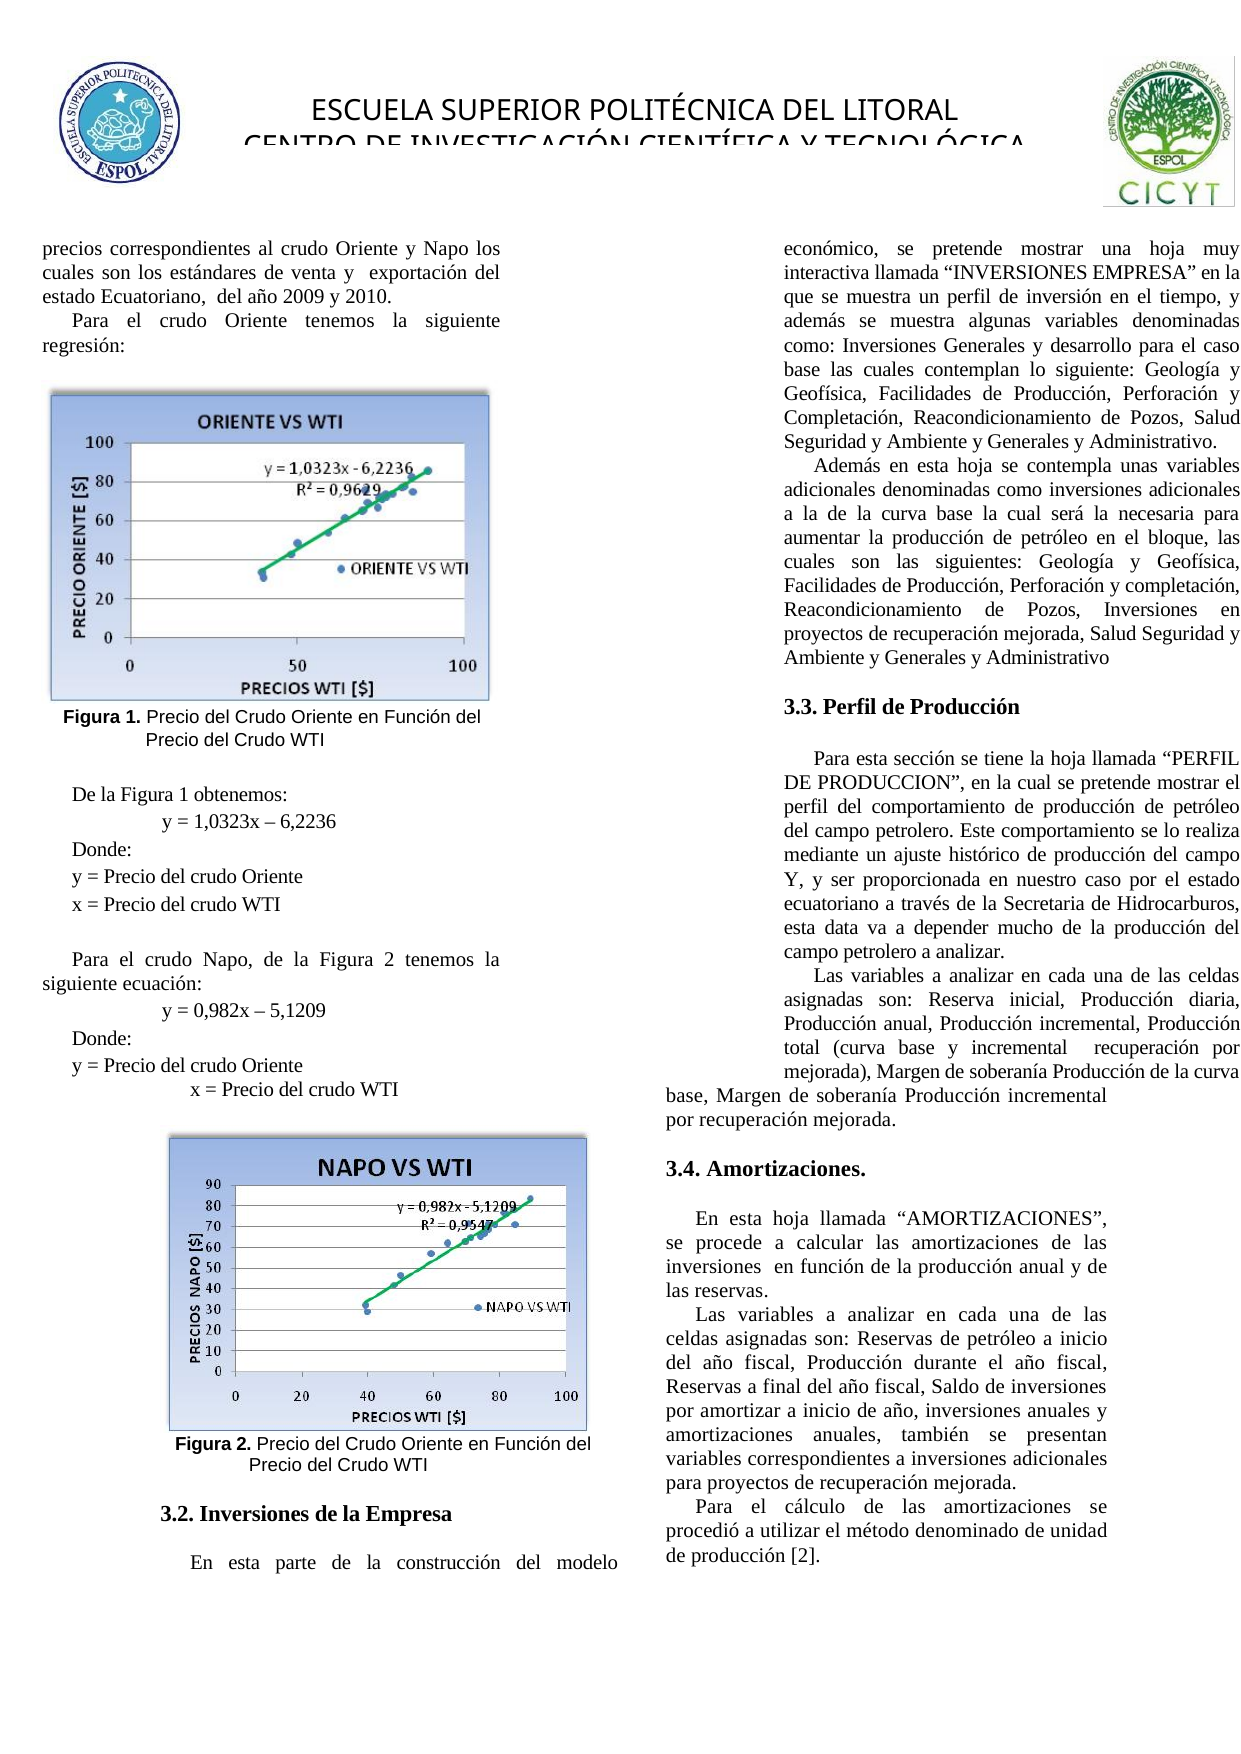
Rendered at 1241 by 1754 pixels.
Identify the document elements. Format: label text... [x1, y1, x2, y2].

text 3.2. Inversiones de la Empresa [160, 1499, 618, 1526]
text Además en esta hoja se contempla unas variables adicionales denominadas como inversiones adicionales a la de la curva base la cual será la necesaria para aumentar la producción de petróleo en el bloque, las cuales son las siguientes: Geología y Geofísica, Facilidades de Producción, Perforación y completación, Reacondicionamiento de Pozos, Inversiones en proyectos de recuperación mejorada, Salud Seguridad y Ambiente y Generales y Administrativo [784, 453, 1240, 669]
picture [160, 1125, 594, 1433]
text Para el cálculo de las amortizaciones se procedió a utilizar el método denominado de unidad de producción [2]. [666, 1494, 1108, 1567]
text De la Figura 1 obtenemos: [42, 781, 501, 806]
text 3.4. Amortizaciones. [666, 1155, 1108, 1182]
text Las variables a analizar en cada una de las celdas asignadas son: Reservas de petróleo a inicio del año fiscal, Producción durante el año fiscal, Reservas a final del año fiscal, Saldo de inversiones por amortizar a inicio de año, inversiones anuales y amortizaciones anuales, también se presentan variables correspondientes a inversiones adicionales para proyectos de recuperación mejorada. [666, 1302, 1108, 1494]
text x = Precio del crudo WTI [160, 1077, 618, 1101]
text En esta parte de la construcción del modelo económico, se pretende mostrar una hoja muy interactiva llamada “INVERSIONES EMPRESA” en la que se muestra un perfil de inversión en el tiempo, y además se muestra algunas variables denominadas como: Inversiones Generales y desarrollo para el caso base las cuales contemplan lo siguiente: Geología y Geofísica, Facilidades de Producción, Perforación y Completación, Reacondicionamiento de Pozos, Salud Seguridad y Ambiente y Generales y Administrativo. [784, 236, 1240, 453]
text y = Precio del crudo Oriente [42, 1053, 501, 1077]
text Donde: [42, 1026, 501, 1049]
picture [1103, 56, 1235, 207]
text Donde: [42, 836, 501, 861]
text y = 0,982x – 5,1209 [42, 998, 501, 1022]
text En esta hoja llamada “AMORTIZACIONES”, se procede a calcular las amortizaciones de las inversiones en función de la producción anual y de las reservas. [666, 1206, 1108, 1302]
text base, Margen de soberanía Producción incremental por recuperación mejorada. [666, 1083, 1108, 1131]
text Para el crudo Napo, de la Figura 2 tenemos la siguiente ecuación: [42, 946, 501, 994]
picture [53, 56, 186, 188]
text Para esta sección se tiene la hoja llamada “PERFIL DE PRODUCCION”, en la cual se pretende mostrar el perfil del comportamiento de producción de petróleo del campo petrolero. Este comportamiento se lo realiza mediante un ajuste histórico de producción del campo Y, y ser proporcionada en nuestro caso por el estado ecuatoriano a través de la Secretaria de Hidrocarburos, esta data va a depender mucho de la producción del campo petrolero a analizar. [784, 746, 1240, 963]
text x = Precio del crudo WTI [42, 891, 501, 916]
text Figura 1. Precio del Crudo Oriente en Función del Precio del Crudo WTI [42, 705, 501, 751]
text Figura 2. Precio del Crudo Oriente en Función del Precio del Crudo WTI [175, 1432, 602, 1476]
list Para el crudo Oriente tenemos la siguiente regresión: [42, 308, 501, 357]
text y = Precio del crudo Oriente [42, 864, 501, 888]
picture [41, 380, 498, 704]
text Las variables a analizar en cada una de las celdas asignadas son: Reserva inicial, Producción diaria, Producción anual, Producción incremental, Producción total (curva base y incremental recuperación por mejorada), Margen de soberanía Producción de la curva [784, 963, 1240, 1083]
text 3.3. Perfil de Producción [784, 693, 1240, 720]
text y = 1,0323x – 6,2236 [42, 809, 501, 833]
